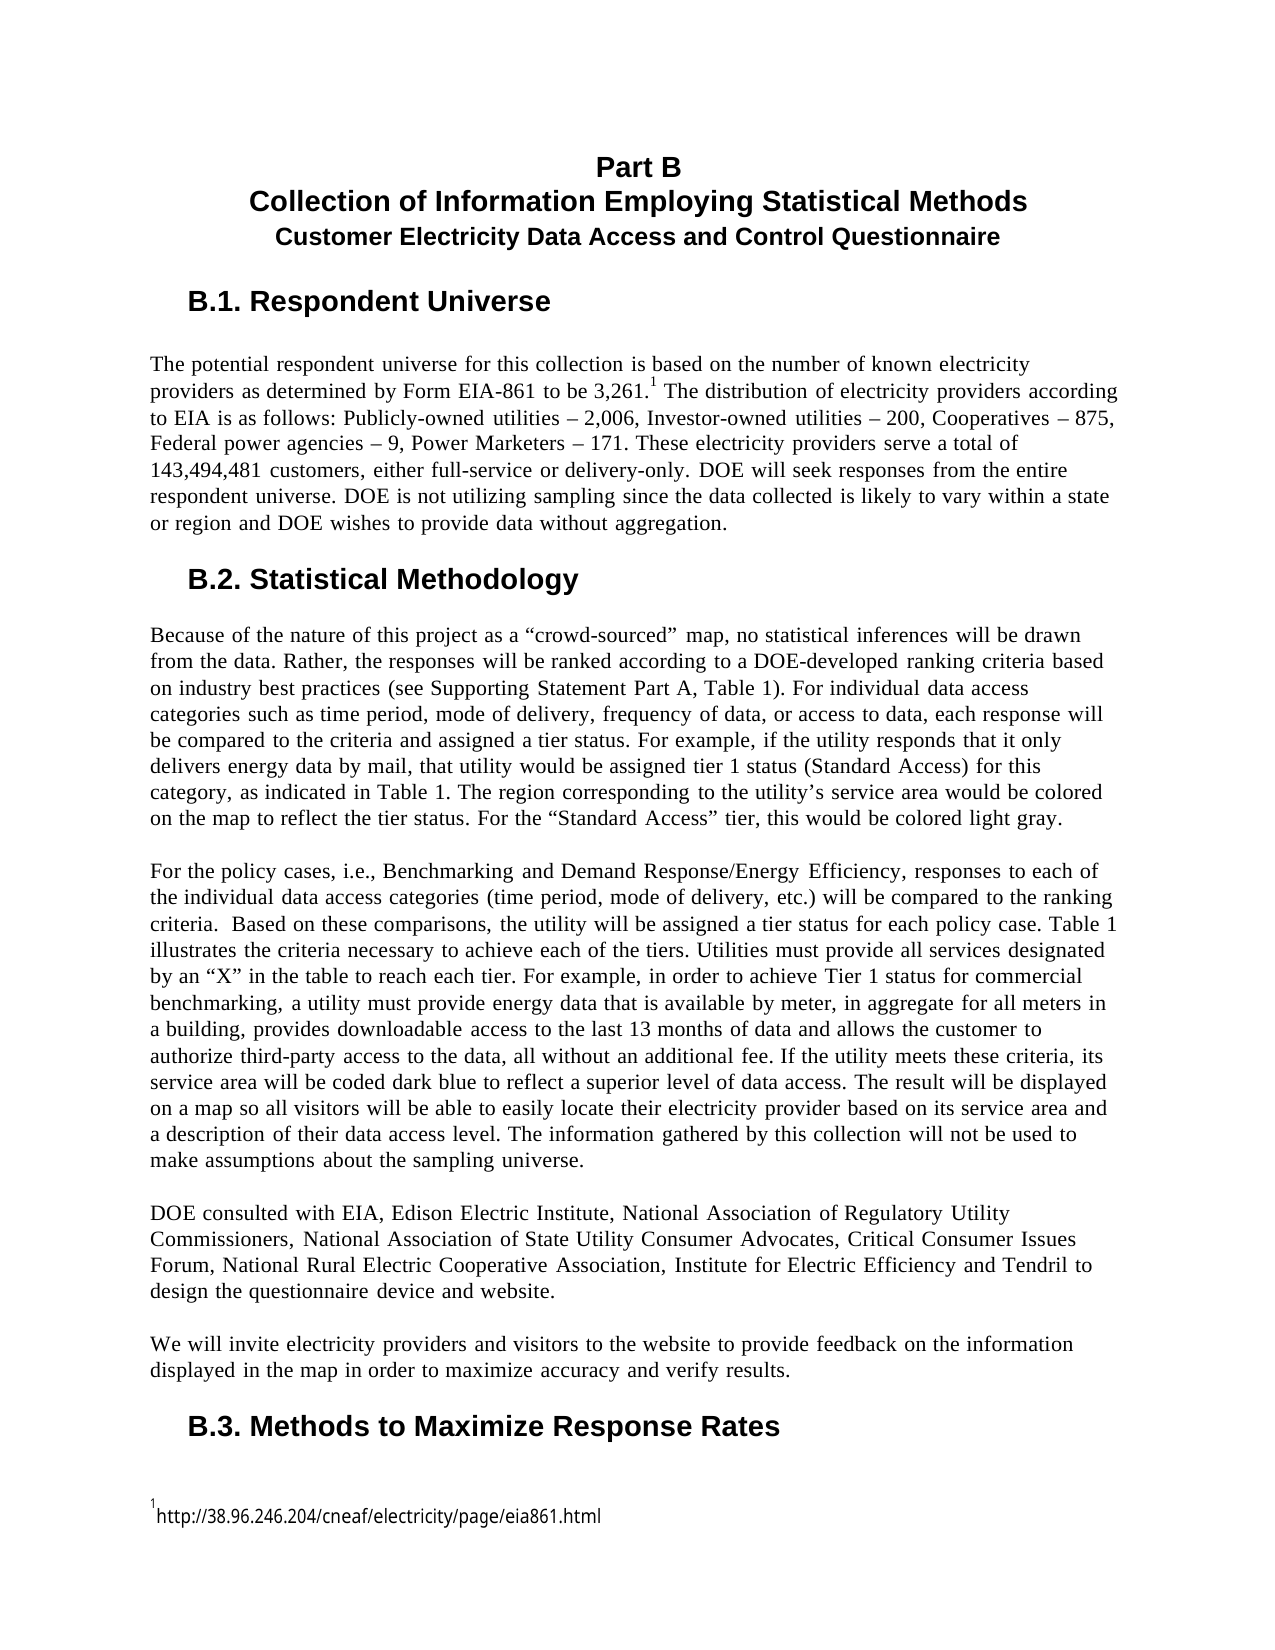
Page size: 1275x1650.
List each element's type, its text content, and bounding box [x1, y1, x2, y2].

text a building, provides downloadable access to the last 13 months of data and allows the customer to [150, 1016, 1137, 1041]
text The potential respondent universe for this collection is based on the number of known electricity [150, 352, 1137, 377]
text authorize third-party access to the data, all without an additional fee. If the utility meets these criteria, its service area will be coded dark blue to reflect a superior level of data access. The result will be displayed on a map so all visitors will be able to easily locate their electricity provider based on its service area and a description of their data access level. The information gathered by this collection will not be used to make assumptions about the sampling universe. [150, 1043, 1119, 1172]
text For the policy cases, i.e., Benchmarking and Demand Response/Energy Efficiency, responses to each of the individual data access categories (time period, mode of delivery, etc.) will be compared to the ranking criteria. Based on these comparisons, the utility will be assigned a tier status for each policy case. Table 1 illustrates the criteria necessary to achieve each of the tiers. Utilities must provide all services designated by an “X” in the table to reach each tier. For example, in order to achieve Tier 1 status for commercial benchmarking, a utility must provide energy data that is available by meter, in aggregate for all meters in [150, 858, 1129, 1015]
text We will invite electricity providers and visitors to the website to provide feedback on the information displayed in the map in order to maximize accuracy and verify results. [150, 1331, 1085, 1382]
text DOE consulted with EIA, Edison Electric Institute, National Association of Regulatory Utility Commissioners, National Association of State Utility Consumer Advocates, Critical Consumer Issues Forum, National Rural Electric Cooperative Association, Institute for Electric Efficiency and Tendril to design the questionnaire device and website. [150, 1199, 1105, 1303]
text B.3. Methods to Maximize Response Rates [187, 1409, 1137, 1443]
text Because of the nature of this project as a “crowd-sourced” map, no statistical inferences will be drawn from the data. Rather, the responses will be ranked according to a DOE-developed ranking criteria based on industry best practices (see Supporting Statement Part A, Table 1). For individual data access categories such as time period, mode of delivery, frequency of data, or access to data, each response will be compared to the criteria and assigned a tier status. For example, if the utility responds that it only delivers energy data by mail, that utility would be assigned tier 1 status (Standard Access) for this category, as indicated in Table 1. The region corresponding to the utility’s service area would be colored on the map to reflect the tier status. For the “Standard Access” tier, this would be colored light gray. [150, 622, 1116, 831]
text Part B [590, 150, 687, 184]
text Collection of Information Employing Statistical Methods [245, 184, 1031, 217]
text Customer Electricity Data Access and Control Questionnaire [245, 217, 1031, 251]
text providers as determined by Form EIA-861 to be 3,261.1 The distribution of electricity providers according to EIA is as follows: Publicly-owned utilities – 2,006, Investor-owned utilities – 200, Cooperatives – 875, [150, 377, 1130, 430]
text 143,494,481 customers, either full-service or delivery-only. DOE will seek responses from the entire respondent universe. DOE is not utilizing sampling since the data collected is likely to vary within a state or region and DOE wishes to provide data without aggregation. [150, 457, 1122, 535]
text B.2. Statistical Methodology [187, 562, 1137, 596]
text Federal power agencies – 9, Power Marketers – 171. These electricity providers serve a total of [150, 430, 1137, 456]
text 1 http://38.96.246.204/cneaf/electricity/page/eia861.html [150, 1505, 1137, 1533]
text B.1. Respondent Universe [187, 284, 1137, 318]
